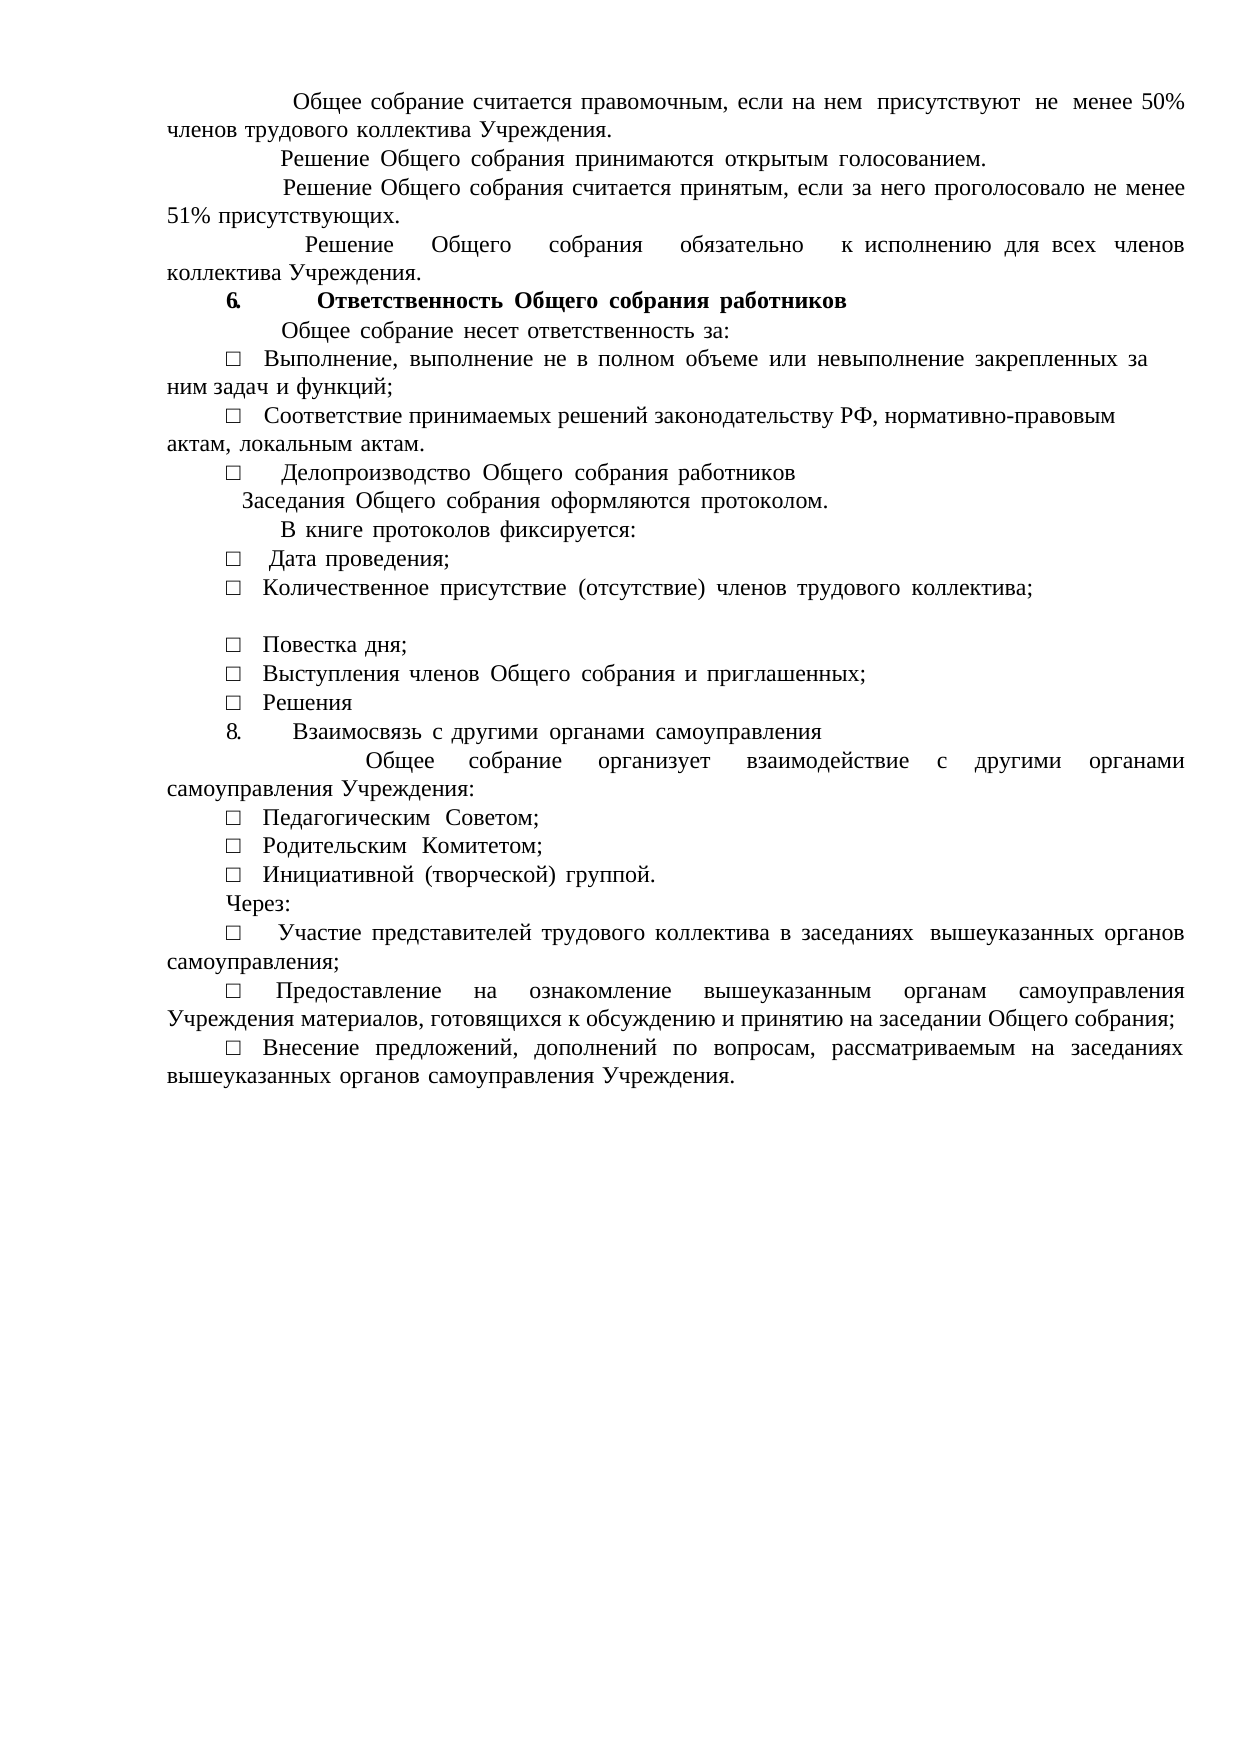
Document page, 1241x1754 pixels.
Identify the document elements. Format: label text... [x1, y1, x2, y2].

list Дата проведения; [167, 544, 1185, 571]
list Педагогическим Советом; [167, 803, 1185, 830]
list Ответственность Общего собрания работников [167, 287, 1185, 314]
list Внесение предложений, дополнений по вопросам, рассматриваемым на заседаниях вышеуказанных органов самоуправления Учреждения. [167, 1033, 1185, 1088]
list Выступления членов Общего собрания и приглашенных; [167, 659, 1185, 687]
list Участие представителей трудового коллектива в заседаниях вышеуказанных органов самоуправления; [167, 918, 1185, 974]
list Повестка дня; [167, 630, 1185, 658]
list Взаимосвязь с другими органами самоуправления [167, 717, 1185, 744]
list Инициативной (творческой) группой. [167, 860, 1185, 888]
list Заседания Общего собрания оформляются протоколом. [167, 486, 1185, 514]
list Родительским Комитетом; [167, 831, 1185, 859]
list Предоставление на ознакомление вышеуказанным органам самоуправления Учреждения материалов, готовящихся к обсуждению и принятию на заседании Общего собрания; [167, 976, 1185, 1032]
list Выполнение, выполнение не в полном объеме или невыполнение закрепленных за ним задач и функций; [167, 344, 1185, 400]
list В книге протоколов фиксируется: [167, 515, 1185, 543]
list Делопроизводство Общего собрания работников [167, 458, 1185, 485]
list Через: [226, 889, 1185, 917]
list Общее собрание организует взаимодействие с другими органами самоуправления Учреждения: [167, 746, 1185, 801]
list Общее собрание несет ответственность за: [167, 316, 1185, 343]
list Решение Общего собрания считается принятым, если за него проголосовало не менее 51% присутствующих. [167, 173, 1185, 229]
list Решения [167, 688, 1185, 716]
list Количественное присутствие (отсутствие) членов трудового коллектива; [167, 573, 1185, 600]
list Соответствие принимаемых решений законодательству РФ, нормативно-правовым актам, локальным актам. [167, 401, 1185, 457]
list Решение Общего собрания обязательно к исполнению для всех членов коллектива Учреждения. [167, 230, 1185, 286]
list Решение Общего собрания принимаются открытым голосованием. [167, 144, 1185, 172]
list Общее собрание считается правомочным, если на нем присутствуют не менее 50% членов трудового коллектива Учреждения. [167, 87, 1185, 143]
